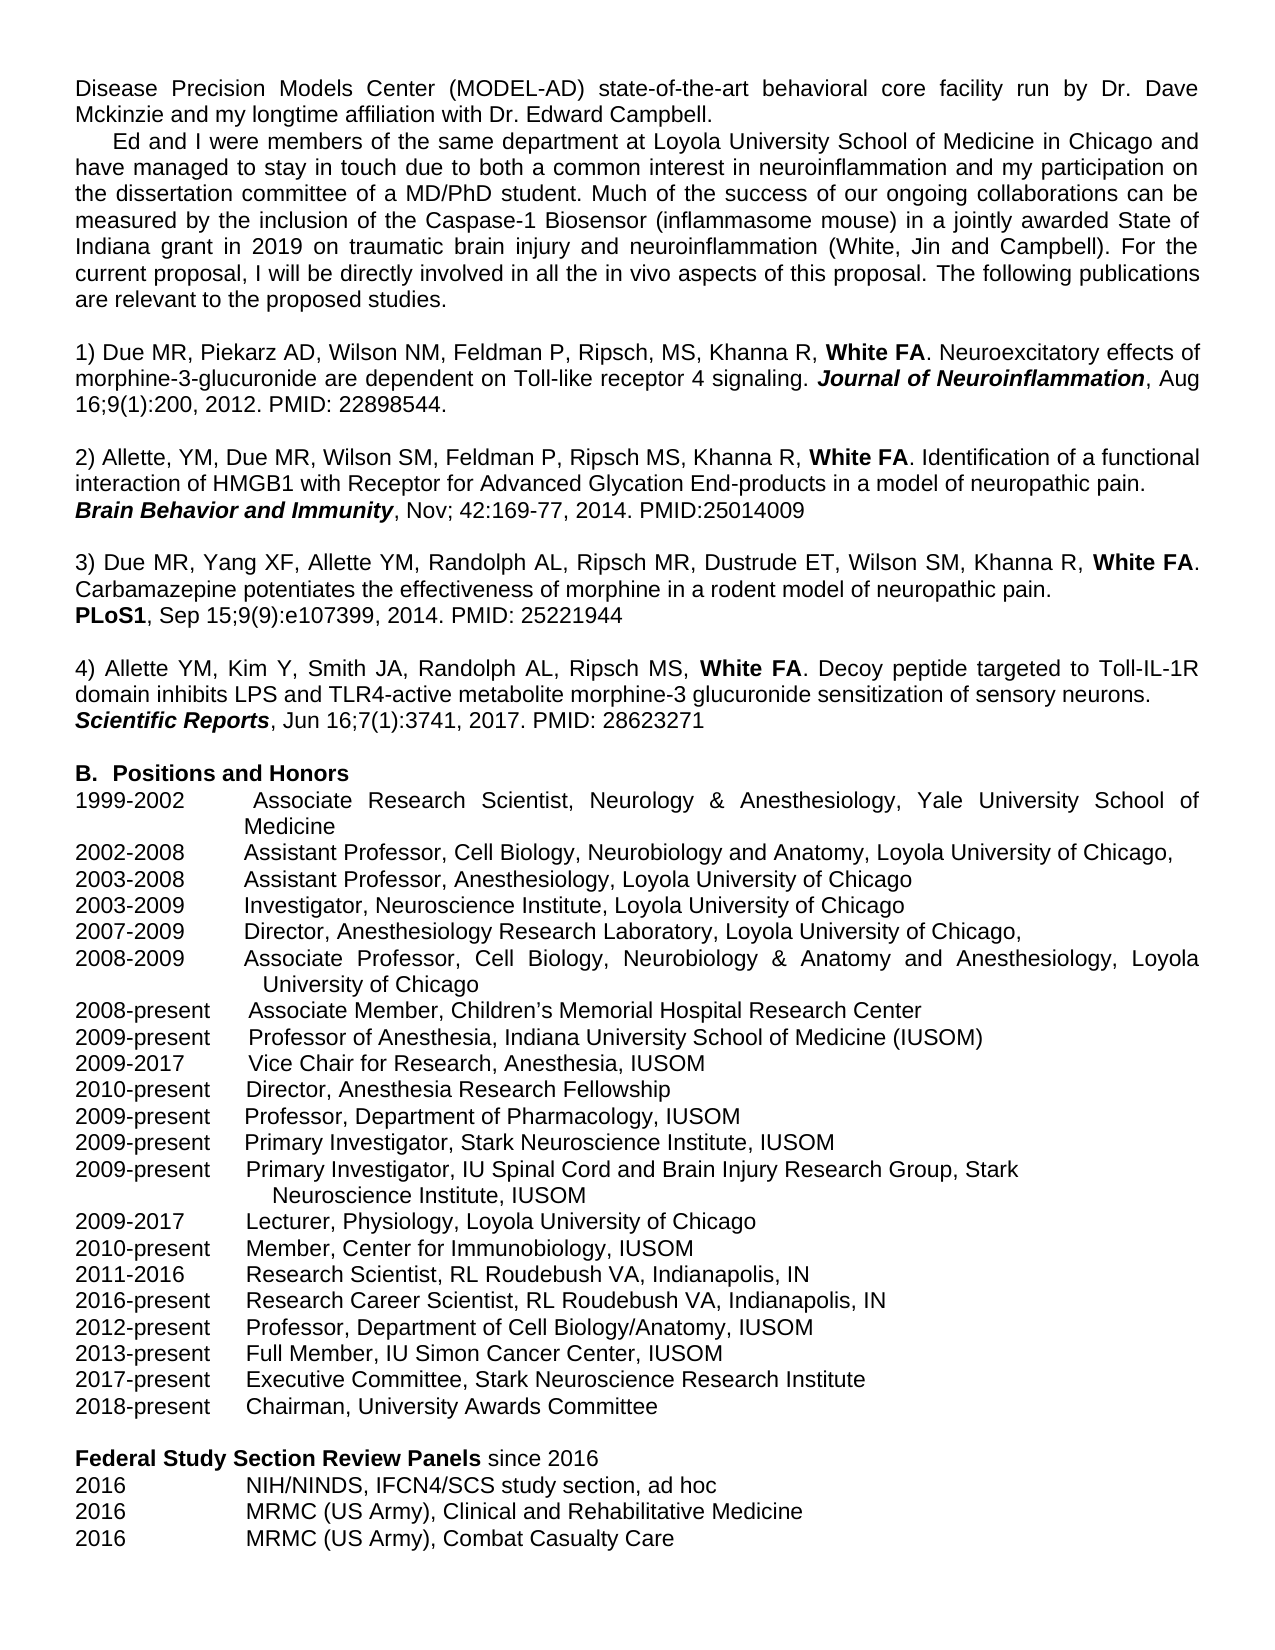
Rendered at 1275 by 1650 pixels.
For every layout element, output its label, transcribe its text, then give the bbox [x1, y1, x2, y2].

text 2002-2008 Assistant Professor, Cell Biology, Neurobiology and Anatomy, Loyola University of Chicago, [75, 839, 1200, 866]
text 2010-present Member, Center for Immunobiology, IUSOM [75, 1234, 1200, 1261]
text 2003-2008 Assistant Professor, Anesthesiology, Loyola University of Chicago [75, 866, 1200, 892]
text Federal Study Section Review Panels since 2016 [75, 1445, 1200, 1472]
text 2008-2009 Associate Professor, Cell Biology, Neurobiology & Anatomy and Anesthesiology, Loyola University of Chicago [75, 945, 1200, 997]
text Brain Behavior and Immunity, Nov; 42:169-77, 2014. PMID:25014009 [75, 497, 1200, 523]
text 2003-2009 Investigator, Neuroscience Institute, Loyola University of Chicago [75, 892, 1200, 918]
text 2011-2016 Research Scientist, RL Roudebush VA, Indianapolis, IN [75, 1261, 1200, 1287]
text 2016 MRMC (US Army), Combat Casualty Care [75, 1524, 1200, 1551]
text 2016 NIH/NINDS, IFCN4/SCS study section, ad hoc [75, 1472, 1200, 1498]
text 2) Allette, YM, Due MR, Wilson SM, Feldman P, Ripsch MS, Khanna R, White FA. Identification of a functional interaction of HMGB1 with Receptor for Advanced Glycation End-products in a model of neuropathic pain. [75, 444, 1200, 497]
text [75, 75, 1200, 128]
text 2016 MRMC (US Army), Clinical and Rehabilitative Medicine [75, 1498, 1200, 1524]
text 2007-2009 Director, Anesthesiology Research Laboratory, Loyola University of Chicago, [75, 918, 1200, 945]
text 2013-present Full Member, IU Simon Cancer Center, IUSOM [75, 1340, 1200, 1366]
text 2009-present Primary Investigator, IU Spinal Cord and Brain Injury Research Group, Stark Neuroscience Institute, IUSOM [75, 1156, 1200, 1208]
text 2018-present Chairman, University Awards Committee [75, 1393, 1200, 1419]
text PLoS1, Sep 15;9(9):e107399, 2014. PMID: 25221944 [75, 602, 1200, 628]
text 2017-present Executive Committee, Stark Neuroscience Research Institute [75, 1366, 1200, 1393]
text 2010-present Director, Anesthesia Research Fellowship [75, 1076, 1200, 1103]
text 2009-present Professor of Anesthesia, Indiana University School of Medicine (IUSOM) [75, 1024, 1200, 1050]
text 1) Due MR, Piekarz AD, Wilson NM, Feldman P, Ripsch, MS, Khanna R, White FA. Neuroexcitatory effects of morphine-3-glucuronide are dependent on Toll-like receptor 4 signaling. Journal of Neuroinflammation, Aug 16;9(1):200, 2012. PMID: 22898544. [75, 338, 1200, 418]
text 2009-present Primary Investigator, Stark Neuroscience Institute, IUSOM [75, 1129, 1200, 1156]
text 3) Due MR, Yang XF, Allette YM, Randolph AL, Ripsch MR, Dustrude ET, Wilson SM, Khanna R, White FA. Carbamazepine potentiates the effectiveness of morphine in a rodent model of neuropathic pain. [75, 549, 1200, 602]
text Ed and I were members of the same department at Loyola University School of Medicine in Chicago and have managed to stay in touch due to both a common interest in neuroinflammation and my participation on the dissertation committee of a MD/PhD student. Much of the success of our ongoing collaborations can be measured by the inclusion of the Caspase-1 Biosensor (inflammasome mouse) in a jointly awarded State of Indiana grant in 2019 on traumatic brain injury and neuroinflammation (White, Jin and Campbell). For the current proposal, I will be directly involved in all the in vivo aspects of this proposal. The following publications are relevant to the proposed studies. [75, 128, 1200, 312]
text 2012-present Professor, Department of Cell Biology/Anatomy, IUSOM [75, 1314, 1200, 1340]
list Associate Research Scientist, Neurology & Anesthesiology, Yale University School of Medicine [75, 787, 1200, 839]
text 2016-present Research Career Scientist, RL Roudebush VA, Indianapolis, IN [75, 1287, 1200, 1314]
text 4) Allette YM, Kim Y, Smith JA, Randolph AL, Ripsch MS, White FA. Decoy peptide targeted to Toll-IL-1R domain inhibits LPS and TLR4-active metabolite morphine-3 glucuronide sensitization of sensory neurons. [75, 655, 1200, 707]
text 2009-2017 Vice Chair for Research, Anesthesia, IUSOM [75, 1050, 1200, 1076]
text B. Positions and Honors [75, 760, 1200, 787]
text 2009-2017 Lecturer, Physiology, Loyola University of Chicago [75, 1208, 1200, 1234]
text Scientific Reports, Jun 16;7(1):3741, 2017. PMID: 28623271 [75, 707, 1200, 734]
text 2009-present Professor, Department of Pharmacology, IUSOM [75, 1103, 1200, 1129]
text 2008-present Associate Member, Children’s Memorial Hospital Research Center [75, 997, 1200, 1024]
